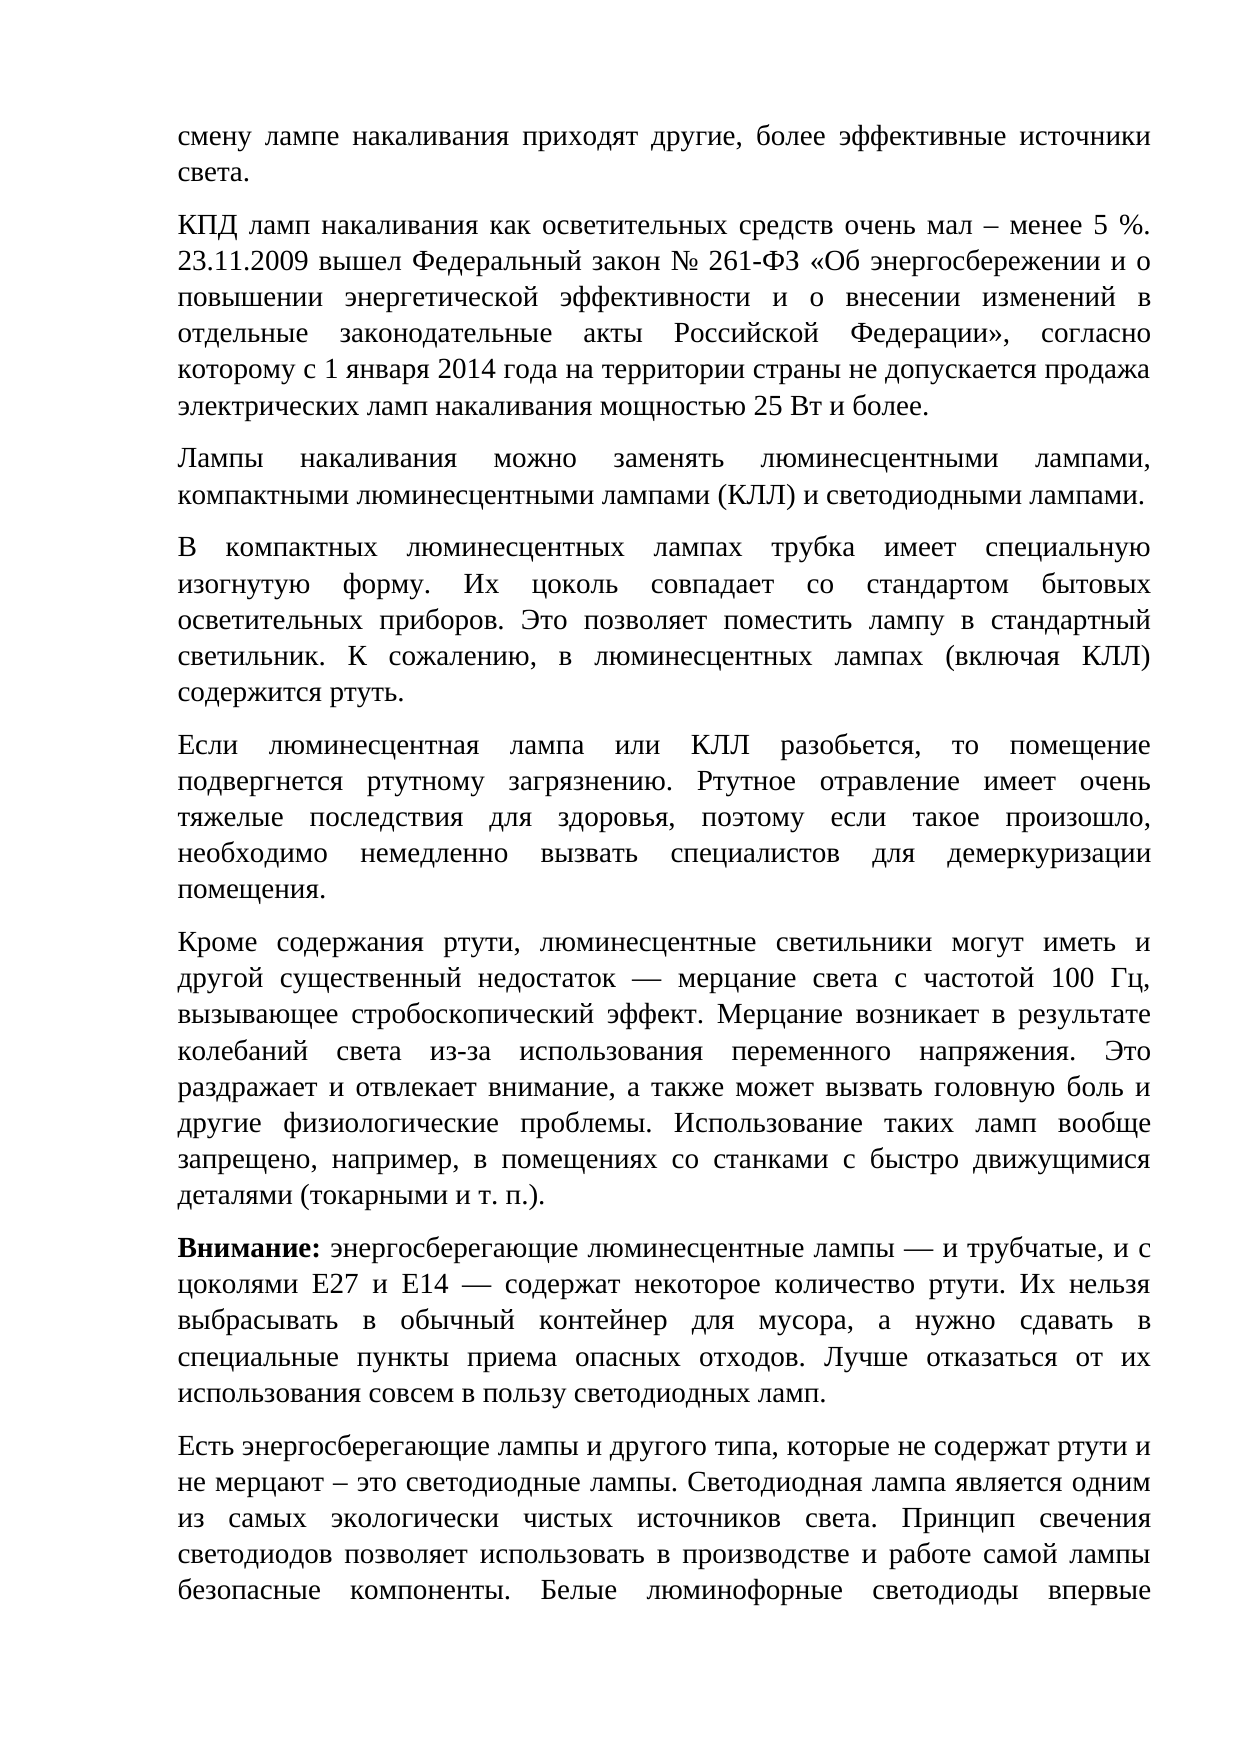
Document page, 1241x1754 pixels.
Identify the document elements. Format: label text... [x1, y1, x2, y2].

text Если люминесцентная лампа или КЛЛ разобьется, то помещение подвергнется ртутному загрязнению. Ртутное отравление имеет очень тяжелые последствия для здоровья, поэтому если такое произошло, необходимо немедленно вызвать специалистов для демеркуризации помещения. [177, 727, 1152, 905]
text Внимание: энергосберегающие люминесцентные лампы — и трубчатые, и с цоколями Е27 и Е14 — содержат некоторое количество ртути. Их нельзя выбрасывать в обычный контейнер для мусора, а нужно сдавать в специальные пункты приема опасных отходов. Лучше отказаться от их использования совсем в пользу светодиодных ламп. [177, 1230, 1152, 1408]
text Лампы накаливания можно заменять люминесцентными лампами, компактными люминесцентными лампами (КЛЛ) и светодиодными лампами. [177, 441, 1152, 510]
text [177, 118, 1152, 188]
text КПД ламп накаливания как осветительных средств очень мал – менее 5 %. 23.11.2009 вышел Федеральный закон № 261-ФЗ «Об энергосбережении и о повышении энергетической эффективности и о внесении изменений в отдельные законодательные акты Российской Федерации», согласно которому с 1 января 2014 года на территории страны не допускается продажа электрических ламп накаливания мощностью 25 Вт и более. [177, 207, 1152, 421]
text Кроме содержания ртути, люминесцентные светильники могут иметь и другой существенный недостаток — мерцание света с частотой 100 Гц, вызывающее стробоскопический эффект. Мерцание возникает в результате колебаний света из-за использования переменного напряжения. Это раздражает и отвлекает внимание, а также может вызвать головную боль и другие физиологические проблемы. Использование таких ламп вообще запрещено, например, в помещениях со станками с быстро движущимися деталями (токарными и т. п.). [177, 924, 1152, 1211]
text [177, 1428, 1152, 1606]
text В компактных люминесцентных лампах трубка имеет специальную изогнутую форму. Их цоколь совпадает со стандартом бытовых осветительных приборов. Это позволяет поместить лампу в стандартный светильник. К сожалению, в люминесцентных лампах (включая КЛЛ) содержится ртуть. [177, 529, 1152, 708]
